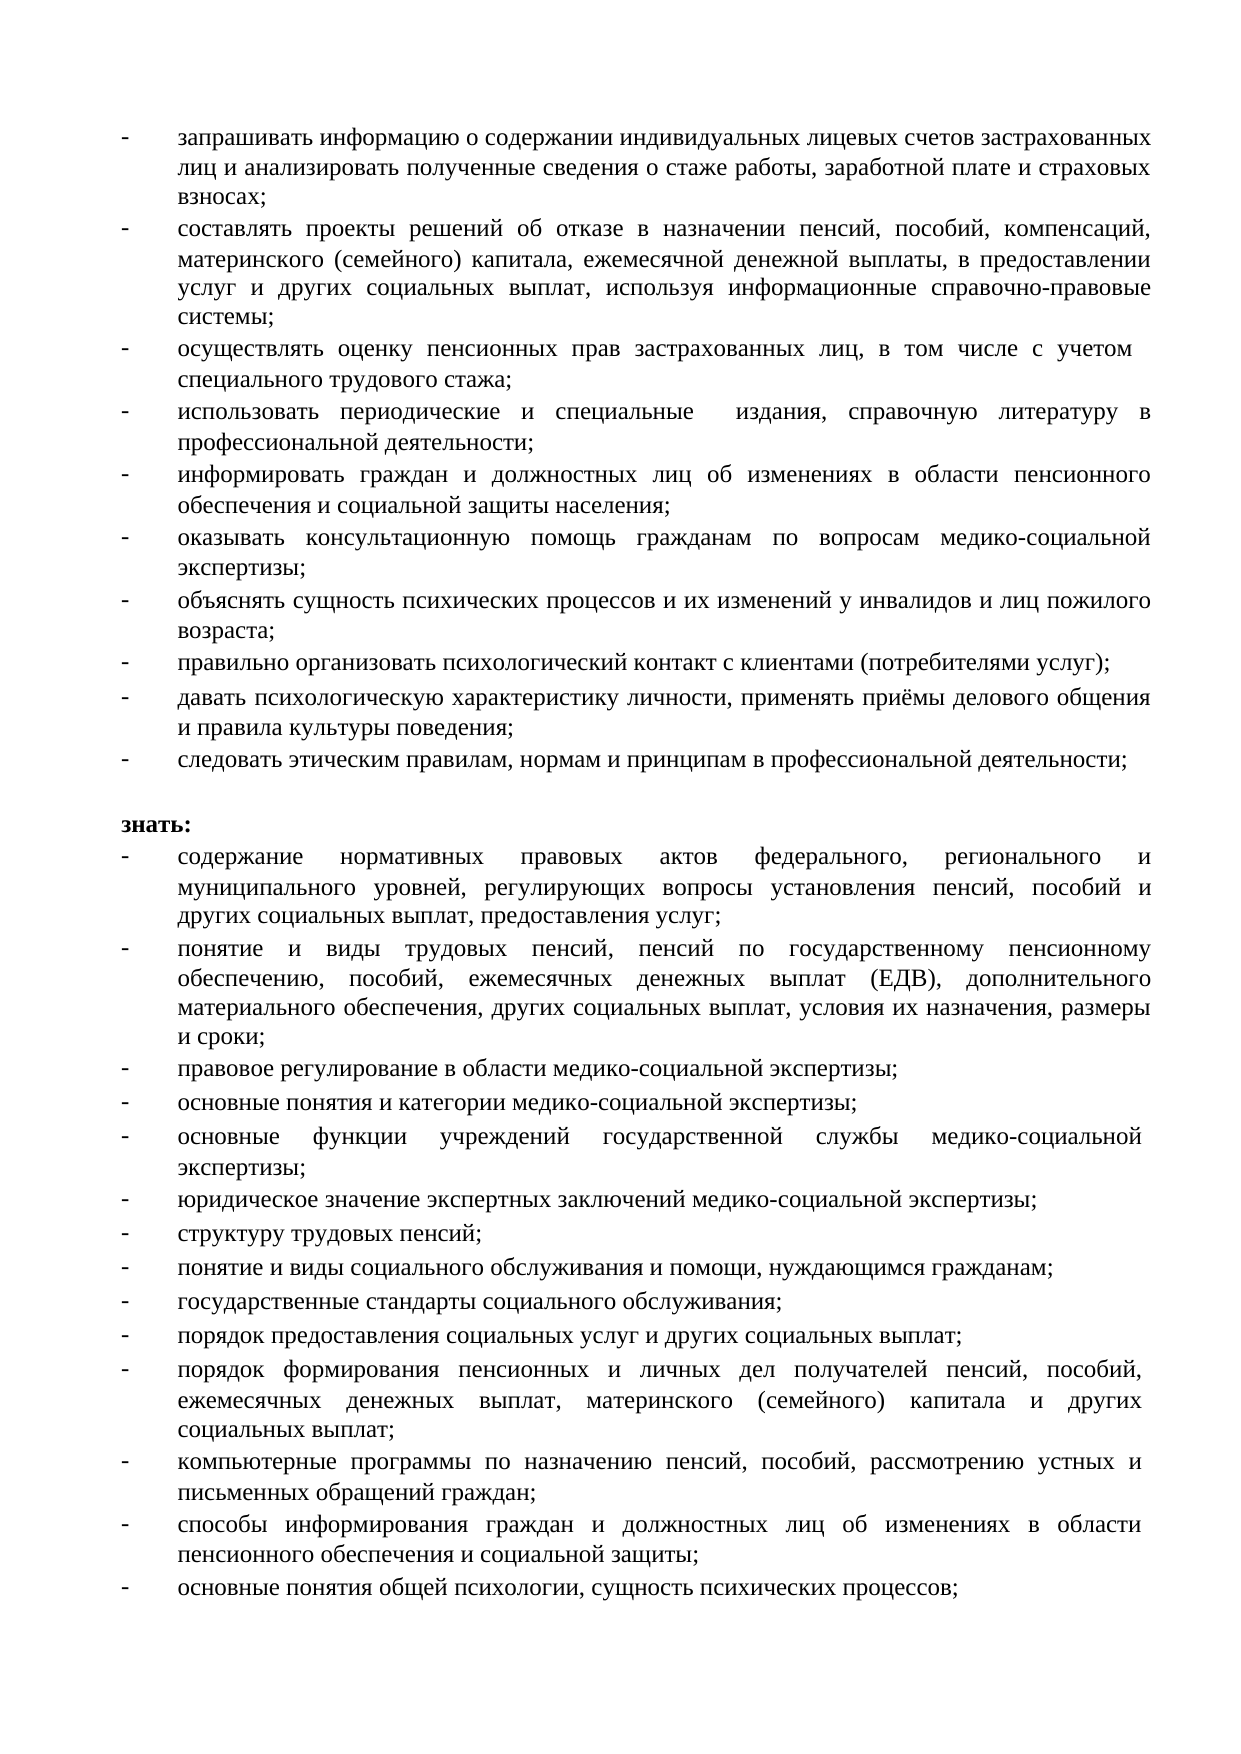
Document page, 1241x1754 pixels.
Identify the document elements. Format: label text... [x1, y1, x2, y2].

list давать психологическую характеристику личности, применять приёмы делового общения и правила культуры поведения; [121, 678, 1152, 741]
list следовать этическим правилам, нормам и принципам в профессиональной деятельности; [121, 741, 1152, 775]
list способы информирования граждан и должностных лиц об изменениях в области пенсионного обеспечения и социальной защиты; [121, 1505, 1143, 1568]
list содержание нормативных правовых актов федерального, регионального и муниципального уровней, регулирующих вопросы установления пенсий, пособий и других социальных выплат, предоставления услуг; [121, 838, 1152, 929]
list информировать граждан и должностных лиц об изменениях в области пенсионного обеспечения и социальной защиты населения; [121, 456, 1152, 518]
list составлять проекты решений об отказе в назначении пенсий, пособий, компенсаций, материнского (семейного) капитала, ежемесячной денежной выплаты, в предоставлении услуг и других социальных выплат, используя информационные справочно-правовые системы; [121, 210, 1152, 330]
text знать: [121, 809, 1152, 838]
list понятие и виды социального обслуживания и помощи, нуждающимся гражданам; [121, 1249, 1152, 1283]
list правильно организовать психологический контакт с клиентами (потребителями услуг); [121, 644, 1143, 678]
list основные понятия и категории медико-социальной экспертизы; [121, 1084, 1148, 1118]
list использовать периодические и специальные издания, справочную литературу в профессиональной деятельности; [121, 393, 1152, 456]
list осуществлять оценку пенсионных прав застрахованных лиц, в том числе с учетом специального трудового стажа; [121, 330, 1133, 393]
list правовое регулирование в области медико-социальной экспертизы; [121, 1050, 1064, 1084]
list структуру трудовых пенсий; [121, 1215, 1152, 1249]
list запрашивать информацию о содержании индивидуальных лицевых счетов застрахованных лиц и анализировать полученные сведения о стаже работы, заработной плате и страховых взносах; [121, 118, 1152, 210]
list порядок предоставления социальных услуг и других социальных выплат; [121, 1317, 1143, 1351]
list понятие и виды трудовых пенсий, пенсий по государственному пенсионному обеспечению, пособий, ежемесячных денежных выплат (ЕДВ), дополнительного материального обеспечения, других социальных выплат, условия их назначения, размеры и сроки; [121, 929, 1152, 1050]
list юридическое значение экспертных заключений медико-социальной экспертизы; [121, 1181, 1143, 1215]
list компьютерные программы по назначению пенсий, пособий, рассмотрению устных и письменных обращений граждан; [121, 1442, 1143, 1505]
list государственные стандарты социального обслуживания; [121, 1283, 1143, 1317]
list оказывать консультационную помощь гражданам по вопросам медико-социальной экспертизы; [121, 518, 1152, 581]
list порядок формирования пенсионных и личных дел получателей пенсий, пособий, ежемесячных денежных выплат, материнского (семейного) капитала и других социальных выплат; [121, 1351, 1143, 1442]
list объяснять сущность психических процессов и их изменений у инвалидов и лиц пожилого возраста; [121, 581, 1152, 644]
list основные функции учреждений государственной службы медико-социальной экспертизы; [121, 1118, 1143, 1181]
list основные понятия общей психологии, сущность психических процессов; [121, 1568, 1143, 1602]
